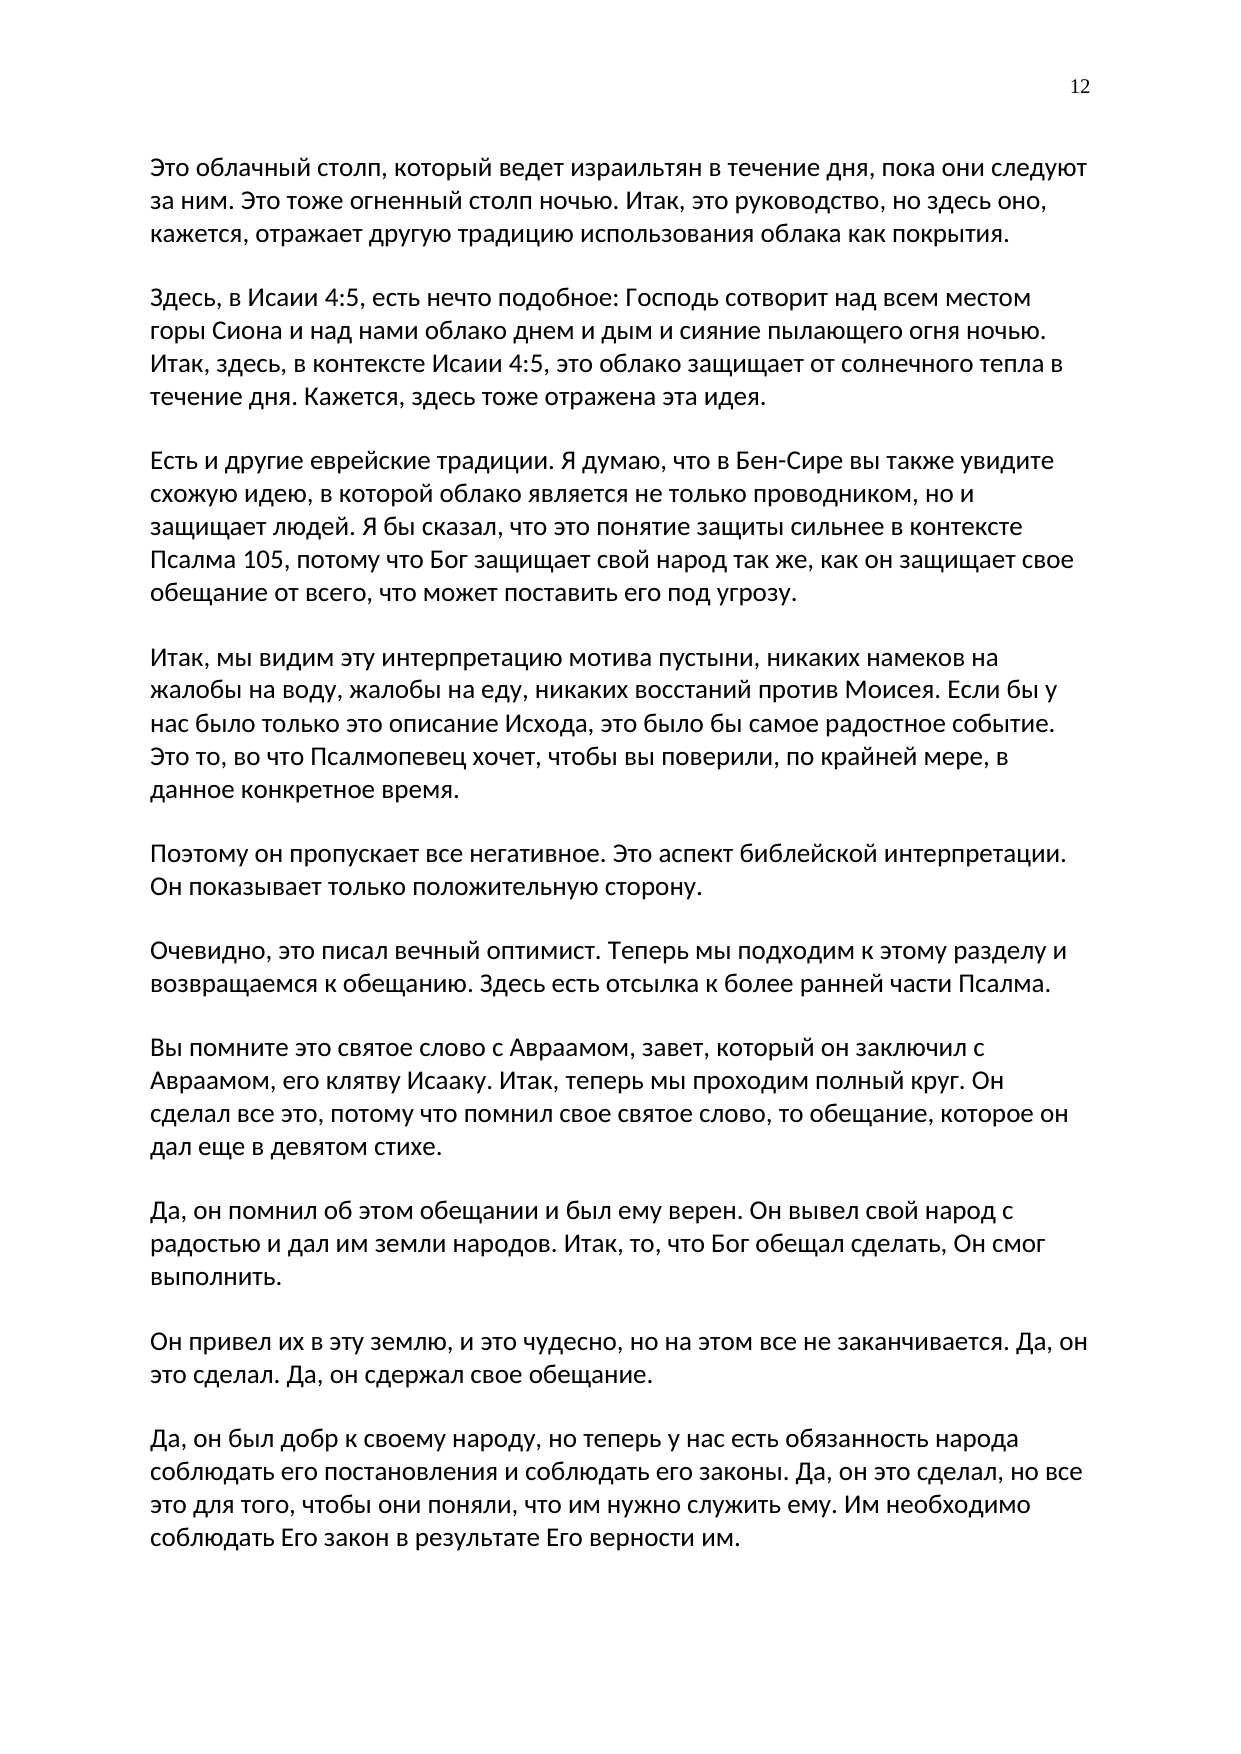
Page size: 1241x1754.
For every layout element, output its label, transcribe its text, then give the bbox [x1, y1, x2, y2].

text Очевидно, это писал вечный оптимист. Теперь мы подходим к этому разделу и возвращаемся к обещанию. Здесь есть отсылка к более ранней части Псалма. [150, 933, 1090, 999]
text Есть и другие еврейские традиции. Я думаю, что в Бен-Сире вы также увидите схожую идею, в которой облако является не только проводником, но и защищает людей. Я бы сказал, что это понятие защиты сильнее в контексте Псалма 105, потому что Бог защищает свой народ так же, как он защищает свое обещание от всего, что может поставить его под угрозу. [150, 443, 1090, 608]
text Итак, мы видим эту интерпретацию мотива пустыни, никаких намеков на жалобы на воду, жалобы на еду, никаких восстаний против Моисея. Если бы у нас было только это описание Исхода, это было бы самое радостное событие. Это то, во что Псалмопевец хочет, чтобы вы поверили, по крайней мере, в данное конкретное время. [150, 640, 1090, 805]
text Да, он был добр к своему народу, но теперь у нас есть обязанность народа соблюдать его постановления и соблюдать его законы. Да, он это сделал, но все это для того, чтобы они поняли, что им нужно служить ему. Им необходимо соблюдать Его закон в результате Его верности им. [150, 1421, 1090, 1553]
text Да, он помнил об этом обещании и был ему верен. Он вывел свой народ с радостью и дал им земли народов. Итак, то, что Бог обещал сделать, Он смог выполнить. [150, 1193, 1090, 1293]
text Он привел их в эту землю, и это чудесно, но на этом все не заканчивается. Да, он это сделал. Да, он сдержал свое обещание. [150, 1324, 1090, 1390]
text Это облачный столп, который ведет израильтян в течение дня, пока они следуют за ним. Это тоже огненный столп ночью. Итак, это руководство, но здесь оно, кажется, отражает другую традицию использования облака как покрытия. [150, 150, 1090, 249]
text Поэтому он пропускает все негативное. Это аспект библейской интерпретации. Он показывает только положительную сторону. [150, 836, 1090, 902]
text Вы помните это святое слово с Авраамом, завет, который он заключил с Авраамом, его клятву Исааку. Итак, теперь мы проходим полный круг. Он сделал все это, потому что помнил свое святое слово, то обещание, которое он дал еще в девятом стихе. [150, 1030, 1090, 1162]
text Здесь, в Исаии 4:5, есть нечто подобное: Господь сотворит над всем местом горы Сиона и над нами облако днем и дым и сияние пылающего огня ночью. Итак, здесь, в контексте Исаии 4:5, это облако защищает от солнечного тепла в течение дня. Кажется, здесь тоже отражена эта идея. [150, 280, 1090, 412]
